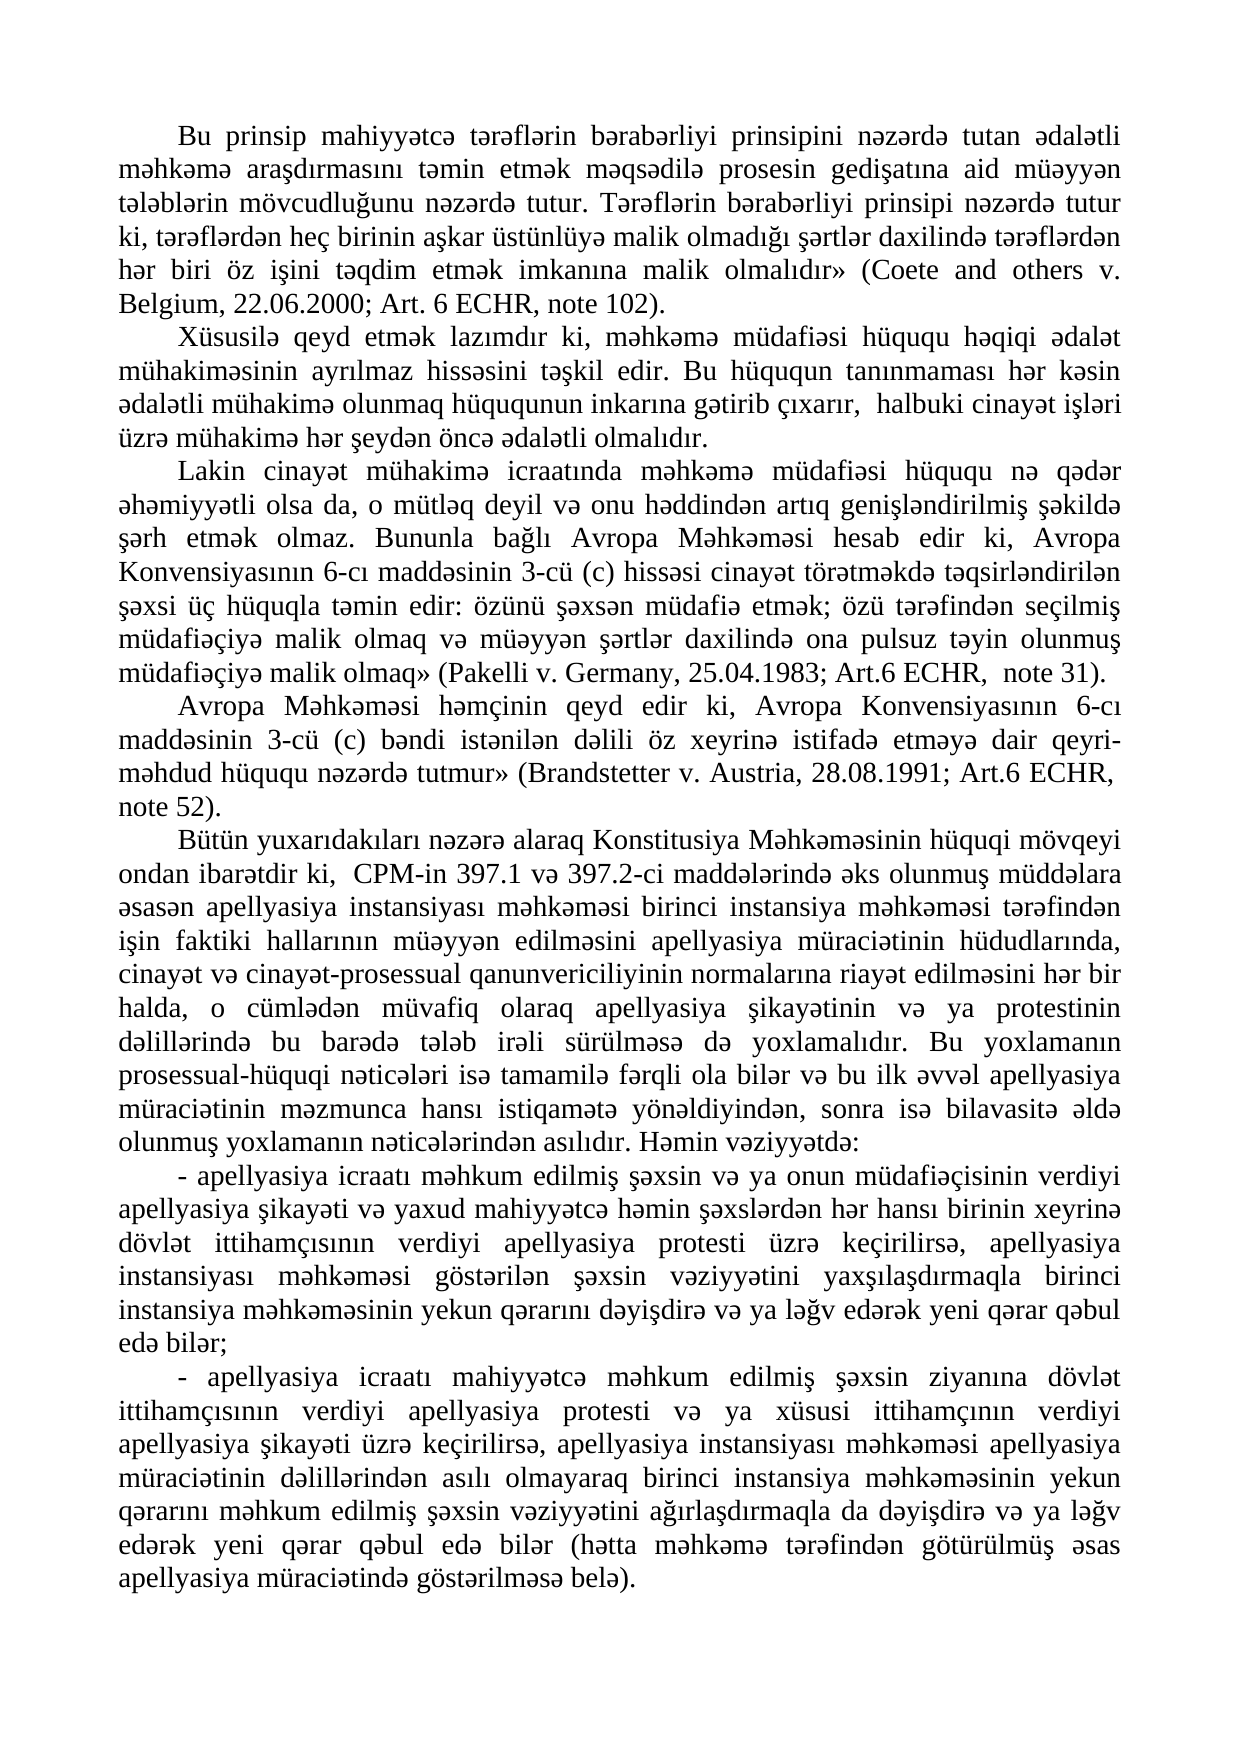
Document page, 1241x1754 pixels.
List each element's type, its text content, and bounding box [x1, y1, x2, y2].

text - apellyasiya icraatı mahiyyətcə məhkum edilmiş şəxsin ziyanına dövlət ittihamçısının verdiyi apellyasiya protesti və ya xüsusi ittihamçının verdiyi apellyasiya şikayəti üzrə keçirilirsə, apellyasiya instansiyası məhkəməsi apellyasiya müraciətinin dəlillərindən asılı olmayaraq birinci instansiya məhkəməsinin yekun qərarını məhkum edilmiş şəxsin vəziyyətini ağırlaşdırmaqla da dəyişdirə və ya ləğv edərək yeni qərar qəbul edə bilər (hətta məhkəmə tərəfindən götürülmüş əsas apellyasiya müraciətində göstərilməsə belə). [118, 1359, 1122, 1594]
text Bütün yuxarıdakıları nəzərə alaraq Konstitusiya Məhkəməsinin hüquqi mövqeyi ondan ibarətdir ki, CPM-in 397.1 və 397.2-ci maddələrində əks olunmuş müddəlara əsasən apellyasiya instansiyası məhkəməsi birinci instansiya məhkəməsi tərəfindən işin faktiki hallarının müəyyən edilməsini apellyasiya müraciətinin hüdudlarında, cinayət və cinayət-prosessual qanunvericiliyinin normalarına riayət edilməsini hər bir halda, o cümlədən müvafiq olaraq apellyasiya şikayətinin və ya protestinin dəlillərində bu barədə tələb irəli sürülməsə də yoxlamalıdır. Bu yoxlamanın prosessual-hüquqi nəticələri isə tamamilə fərqli ola bilər və bu ilk əvvəl apellyasiya müraciətinin məzmunca hansı istiqamətə yönəldiyindən, sonra isə bilavasitə əldə olunmuş yoxlamanın nəticələrindən asılıdır. Həmin vəziyyətdə: [118, 822, 1122, 1158]
text Lakin cinayət mühakimə icraatında məhkəmə müdafiəsi hüququ nə qədər əhəmiyyətli olsa da, o mütləq deyil və onu həddindən artıq genişləndirilmiş şəkildə şərh etmək olmaz. Bununla bağlı Avropa Məhkəməsi hesab edir ki, Avropa Konvensiyasının 6-cı maddəsinin 3-cü (c) hissəsi cinayət törətməkdə təqsirləndirilən şəxsi üç hüquqla təmin edir: özünü şəxsən müdafiə etmək; özü tərəfindən seçilmiş müdafiəçiyə malik olmaq və müəyyən şərtlər daxilində ona pulsuz təyin olunmuş müdafiəçiyə malik olmaq» (Pakelli v. Germany, 25.04.1983; Art.6 ECHR, note 31). [118, 453, 1122, 688]
text - apellyasiya icraatı məhkum edilmiş şəxsin və ya onun müdafiəçisinin verdiyi apellyasiya şikayəti və yaxud mahiyyətcə həmin şəxslərdən hər hansı birinin xeyrinə dövlət ittihamçısının verdiyi apellyasiya protesti üzrə keçirilirsə, apellyasiya instansiyası məhkəməsi göstərilən şəxsin vəziyyətini yaxşılaşdırmaqla birinci instansiya məhkəməsinin yekun qərarını dəyişdirə və ya ləğv edərək yeni qərar qəbul edə bilər; [118, 1158, 1122, 1359]
text Bu prinsip mahiyyətcə tərəflərin bərabərliyi prinsipini nəzərdə tutan ədalətli məhkəmə araşdırmasını təmin etmək məqsədilə prosesin gedişatına aid müəyyən tələblərin mövcudluğunu nəzərdə tutur. Tərəflərin bərabərliyi prinsipi nəzərdə tutur ki, tərəflərdən heç birinin aşkar üstünlüyə malik olmadığı şərtlər daxilində tərəflərdən hər biri öz işini təqdim etmək imkanına malik olmalıdır» (Coete and others v. Belgium, 22.06.2000; Art. 6 ECHR, note 102). [118, 118, 1122, 319]
text Xüsusilə qeyd etmək lazımdır ki, məhkəmə müdafiəsi hüququ həqiqi ədalət mühakiməsinin ayrılmaz hissəsini təşkil edir. Bu hüququn tanınmaması hər kəsin ədalətli mühakimə olunmaq hüququnun inkarına gətirib çıxarır, halbuki cinayət işləri üzrə mühakimə hər şeydən öncə ədalətli olmalıdır. [118, 319, 1122, 453]
text Avropa Məhkəməsi həmçinin qeyd edir ki, Avropa Konvensiyasının 6-cı maddəsinin 3-cü (c) bəndi istənilən dəlili öz xeyrinə istifadə etməyə dair qeyri-məhdud hüququ nəzərdə tutmur» (Brandstetter v. Austria, 28.08.1991; Art.6 ECHR, note 52). [118, 688, 1122, 822]
